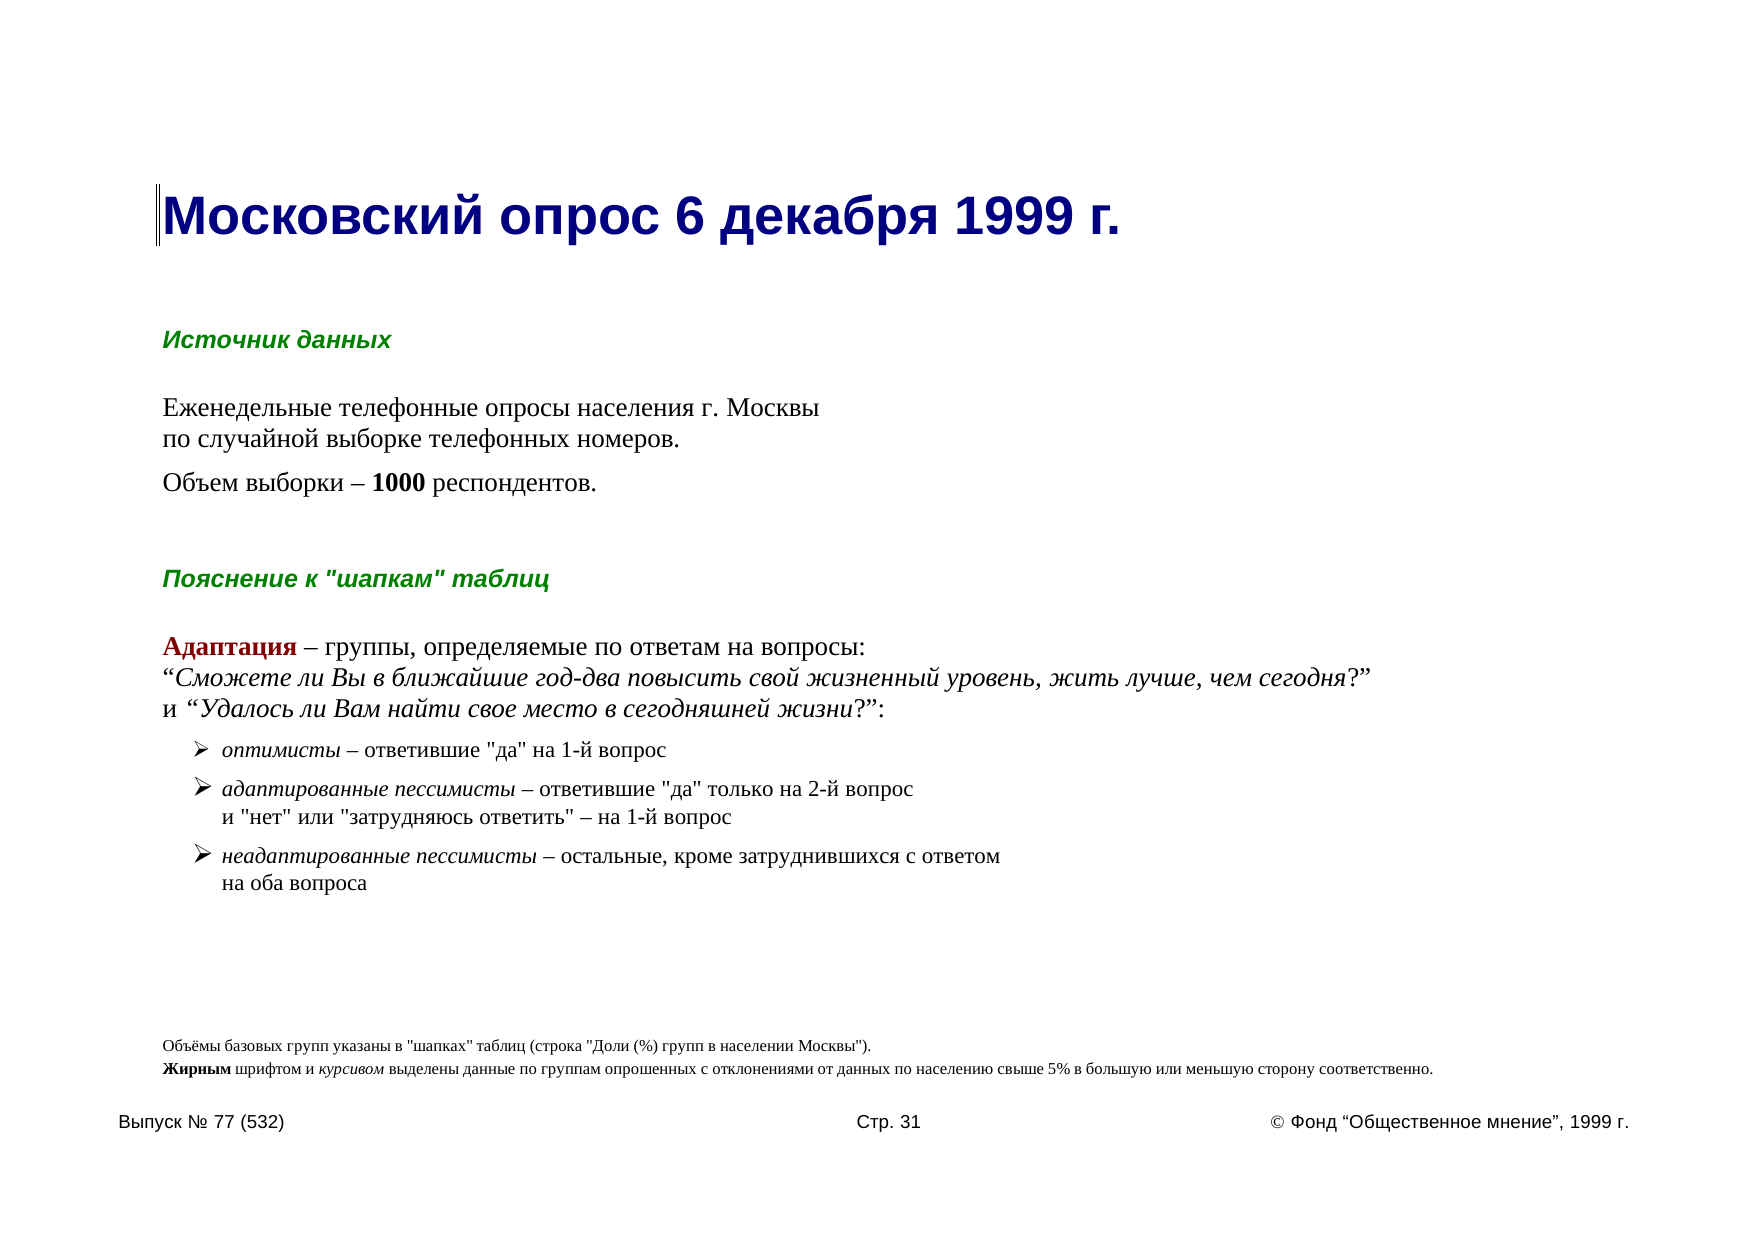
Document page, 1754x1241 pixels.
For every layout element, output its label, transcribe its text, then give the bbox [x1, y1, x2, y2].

text Объёмы базовых групп указаны в "шапках" таблиц (строка "Доли (%) групп в населении Москвы"). [162, 1037, 1636, 1055]
subtitle Пояснение к "шапкам" таблиц [162, 564, 1636, 593]
text Жирным шрифтом и курсивом выделены данные по группам опрошенных с отклонениями от данных по населению свыше 5% в большую или меньшую сторону соответственно. [162, 1059, 1636, 1078]
text Объем выборки – 1000 респондентов. [162, 466, 1636, 497]
subtitle Источник данных [162, 325, 1636, 354]
list адаптированные пессимисты – ответившие "да" только на 2-й вопрос и "нет" или "затрудняюсь ответить" – на 1-й вопрос [192, 775, 1636, 829]
list неадаптированные пессимисты – остальные, кроме затруднившихся с ответом на оба вопроса [192, 842, 1636, 896]
text Еженедельные телефонные опросы населения г. Москвы по случайной выборке телефонных номеров. [162, 392, 1636, 454]
subtitle Московский опрос 6 декабря 1999 г. [156, 183, 1636, 246]
list оптимисты – ответившие "да" на 1-й вопрос [192, 736, 1636, 762]
text Адаптация – группы, определяемые по ответам на вопросы: “Сможете ли Вы в ближайшие год-два повысить свой жизненный уровень, жить лучше, чем сегодня?” и “Удалось ли Вам найти свое место в сегодняшней жизни?”: [162, 630, 1636, 723]
